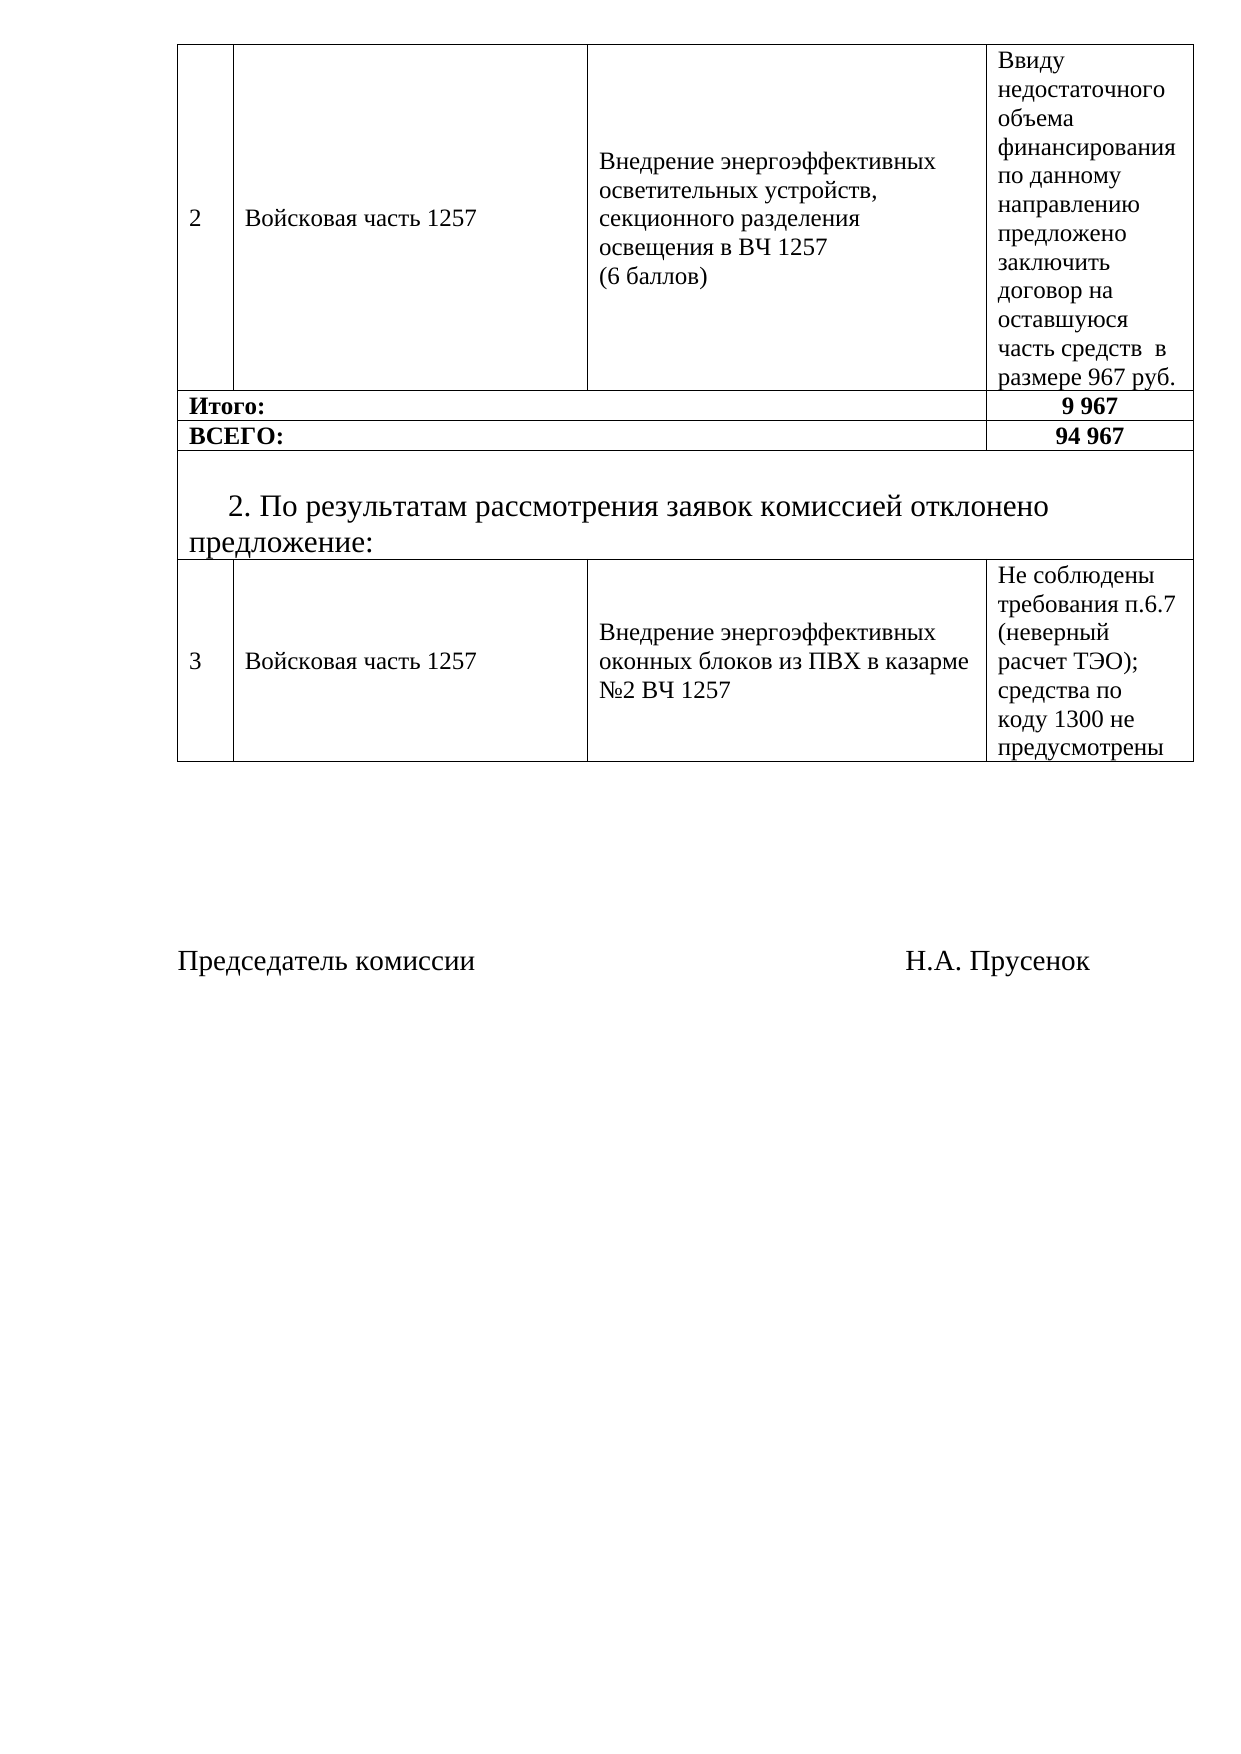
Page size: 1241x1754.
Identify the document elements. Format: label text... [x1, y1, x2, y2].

table_cell 2. По результатам рассмотрения заявок комиссией отклонено предложение: [178, 451, 1193, 559]
table_cell 94 967 [987, 421, 1193, 450]
table_cell Ввиду недостаточного объема финансирования по данному направлению предложено заключить договор на оставшуюся часть средств в размере 967 руб. [987, 45, 1193, 390]
table_cell ВСЕГО: [178, 421, 986, 450]
table_cell Не соблюдены требования п.6.7 (неверный расчет ТЭО); средства по коду 1300 не предусмотрены [987, 560, 1193, 761]
table_cell Войсковая часть 1257 [234, 560, 587, 761]
table_cell Войсковая часть 1257 [234, 45, 587, 390]
table_cell Итого: [178, 391, 986, 420]
table_cell 9 967 [987, 391, 1193, 420]
table_cell Внедрение энергоэффективных оконных блоков из ПВХ в казарме №2 ВЧ 1257 [588, 560, 986, 761]
text Председатель комиссии Н.А. Прусенок [177, 951, 1152, 976]
table_cell 2 [178, 45, 233, 390]
table_cell 3 [178, 560, 233, 761]
table_cell Внедрение энергоэффективных осветительных устройств, секционного разделения освещения в ВЧ 1257 (6 баллов) [588, 45, 986, 390]
